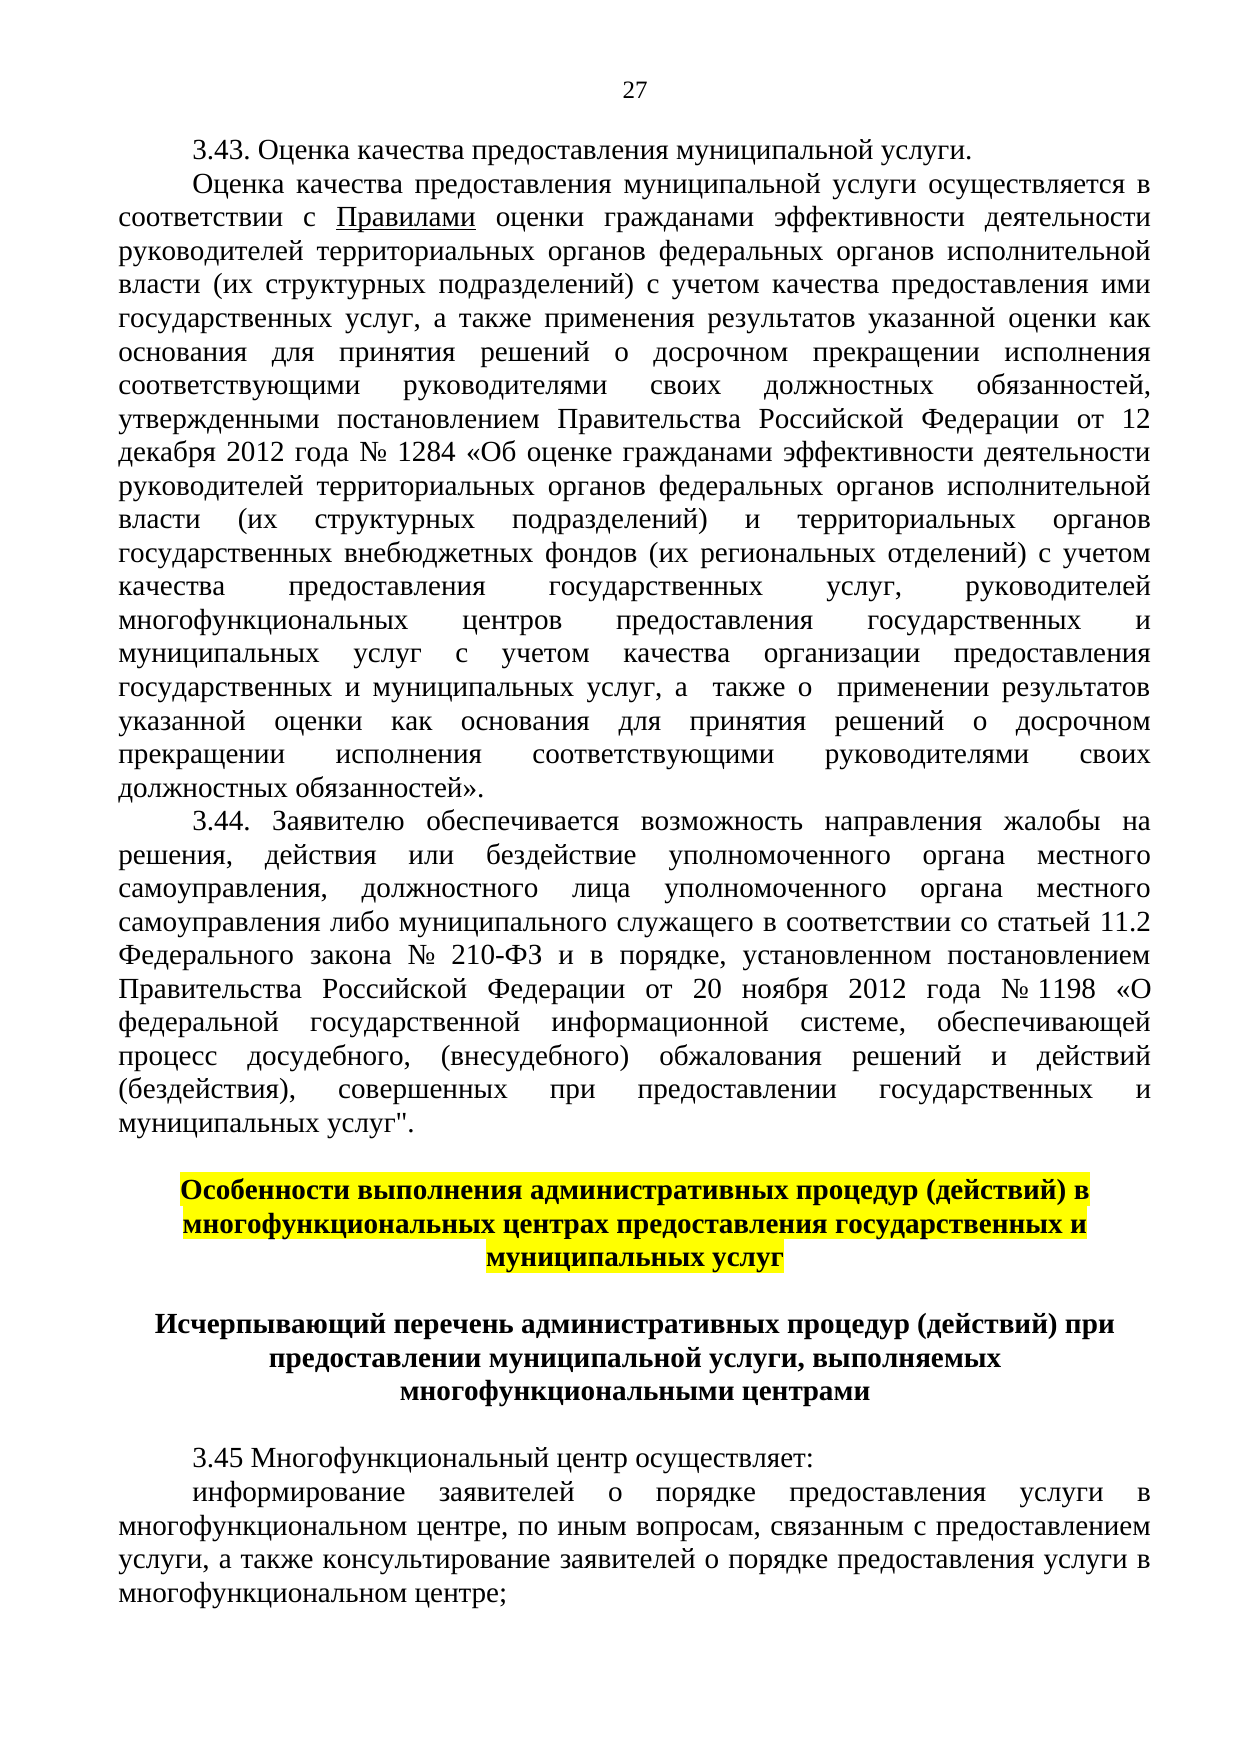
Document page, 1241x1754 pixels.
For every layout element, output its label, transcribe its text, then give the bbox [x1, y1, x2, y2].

text Особенности выполнения административных процедур (действий) в многофункциональных центрах предоставления государственных и муниципальных услуг [784, 1172, 1152, 1273]
text Оценка качества предоставления муниципальной услуги осуществляется в соответствии с Правилами оценки гражданами эффективности деятельности руководителей территориальных органов федеральных органов исполнительной власти (их структурных подразделений) с учетом качества предоставления ими государственных услуг, а также применения результатов указанной оценки как основания для принятия решений о досрочном прекращении исполнения соответствующими руководителями своих должностных обязанностей, утвержденными постановлением Правительства Российской Федерации от 12 декабря 2012 года № 1284 «Об оценке гражданами эффективности деятельности руководителей территориальных органов федеральных органов исполнительной власти (их структурных подразделений) и территориальных органов государственных внебюджетных фондов (их региональных отделений) с учетом качества предоставления государственных услуг, руководителей многофункциональных центров предоставления государственных и муниципальных услуг с учетом качества организации предоставления государственных и муниципальных услуг, а также о применении результатов указанной оценки как основания для принятия решений о досрочном прекращении исполнения соответствующими руководителями своих должностных обязанностей». [118, 166, 1152, 803]
text Особенности выполнения административных процедур (действий) в многофункциональных центрах предоставления государственных и муниципальных услуг [118, 1172, 486, 1273]
text Исчерпывающий перечень административных процедур (действий) при предоставлении муниципальной услуги, выполняемых многофункциональными центрами [118, 1306, 1152, 1407]
text 3.45 Многофункциональный центр осуществляет: [118, 1441, 1152, 1474]
text 3.43. Оценка качества предоставления муниципальной услуги. [118, 132, 1152, 166]
text информирование заявителей о порядке предоставления услуги в многофункциональном центре, по иным вопросам, связанным с предоставлением услуги, а также консультирование заявителей о порядке предоставления услуги в многофункциональном центре; [118, 1474, 1152, 1608]
text 3.44. Заявителю обеспечивается возможность направления жалобы на решения, действия или бездействие уполномоченного органа местного самоуправления, должностного лица уполномоченного органа местного самоуправления либо муниципального служащего в соответствии со статьей 11.2 Федерального закона № 210-ФЗ и в порядке, установленном постановлением Правительства Российской Федерации от 20 ноября 2012 года № 1198 «О федеральной государственной информационной системе, обеспечивающей процесс досудебного, (внесудебного) обжалования решений и действий (бездействия), совершенных при предоставлении государственных и муниципальных услуг". [118, 803, 1152, 1139]
